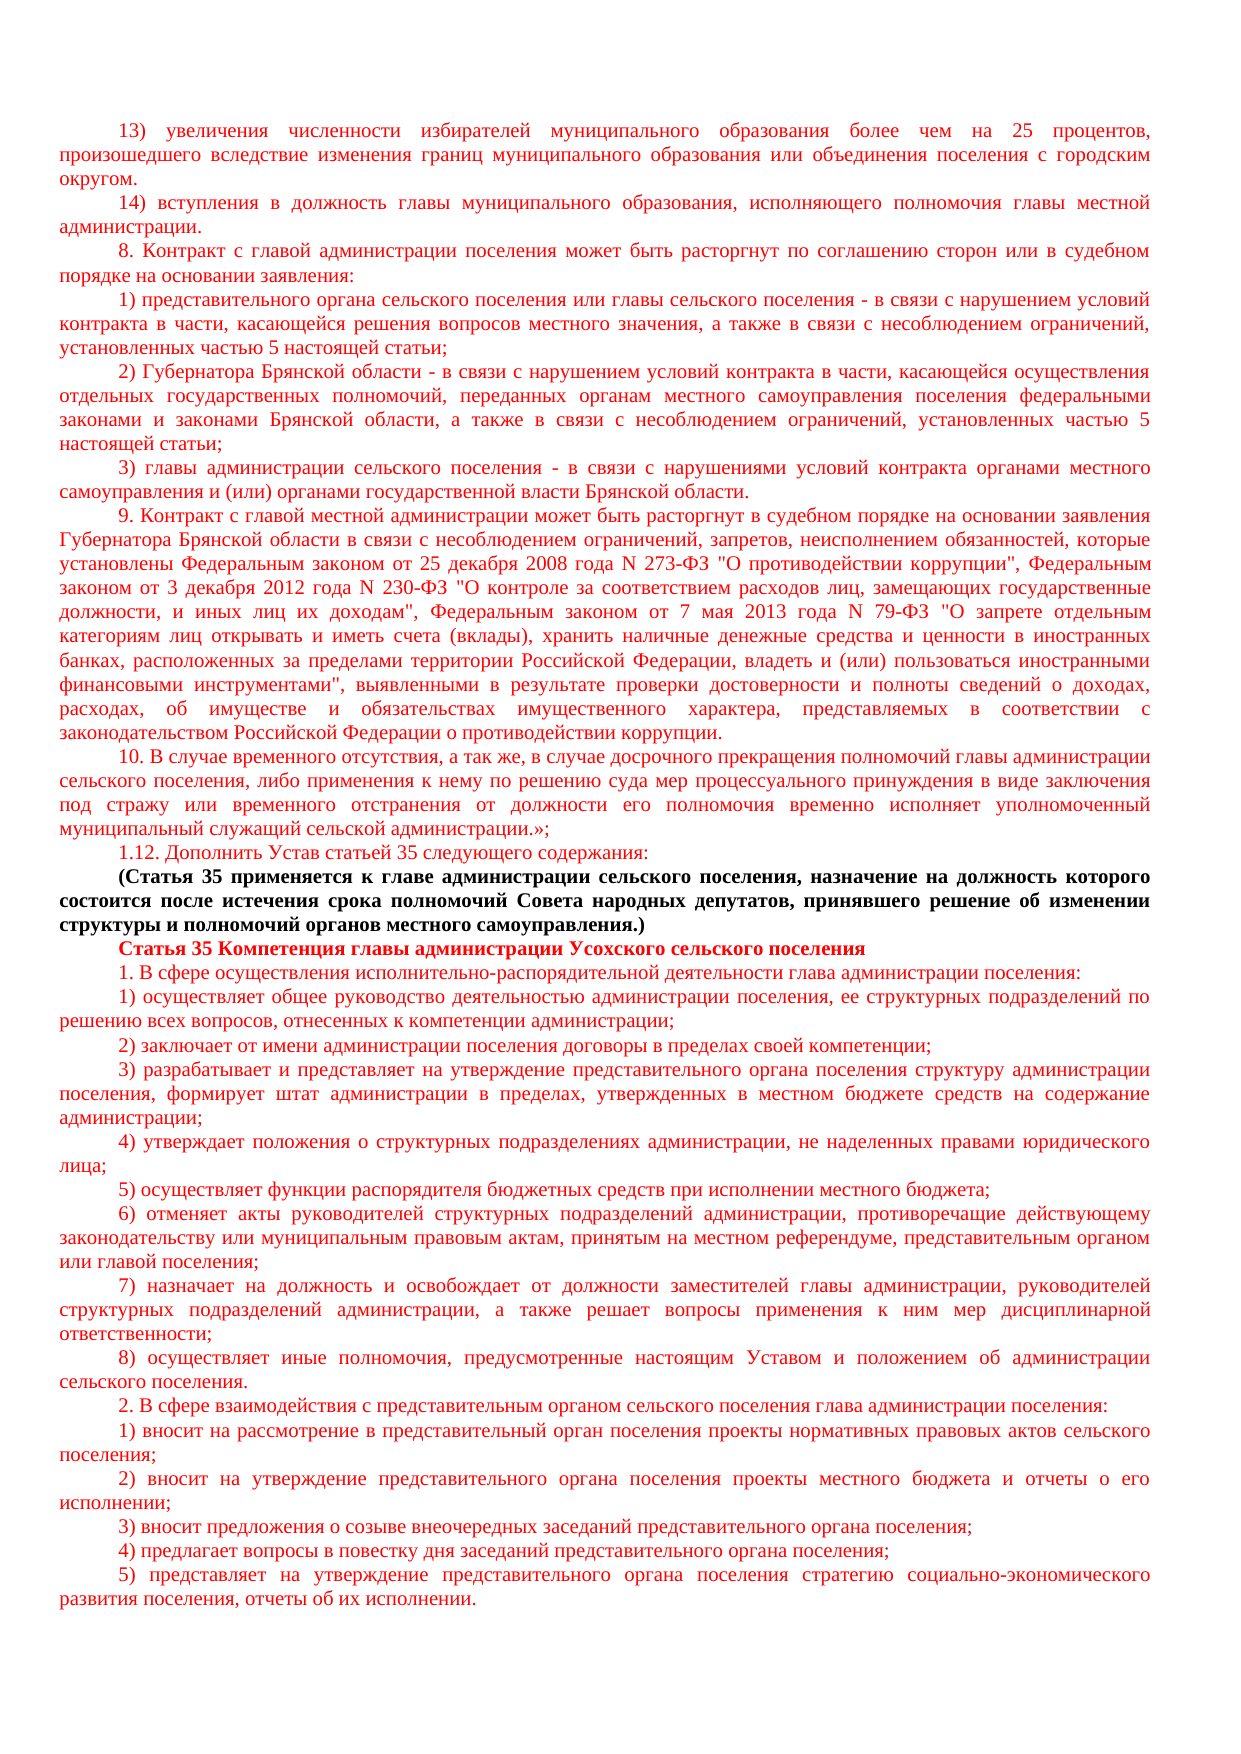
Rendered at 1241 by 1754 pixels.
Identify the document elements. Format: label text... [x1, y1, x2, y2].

text 2) вносит на утверждение представительного органа поселения проекты местного бюджета и отчеты о его исполнении; [59, 1466, 1152, 1514]
text 2) заключает от имени администрации поселения договоры в пределах своей компетенции; [59, 1032, 1152, 1057]
text 4) предлагает вопросы в повестку дня заседаний представительного органа поселения; [59, 1538, 1152, 1562]
text 10. В случае временного отсутствия, а так же, в случае досрочного прекращения полномочий главы администрации сельского поселения, либо применения к нему по решению суда мер процессуального принуждения в виде заключения под стражу или временного отстранения от должности его полномочия временно исполняет уполномоченный муниципальный служащий сельской администрации.»; [59, 744, 1152, 840]
text 3) разрабатывает и представляет на утверждение представительного органа поселения структуру администрации поселения, формирует штат администрации в пределах, утвержденных в местном бюджете средств на содержание администрации; [59, 1057, 1152, 1129]
text 14) вступления в должность главы муниципального образования, исполняющего полномочия главы местной администрации. [59, 190, 1152, 238]
text 8) осуществляет иные полномочия, предусмотренные настоящим Уставом и положением об администрации сельского поселения. [59, 1345, 1152, 1393]
text 5) представляет на утверждение представительного органа поселения стратегию социально-экономического развития поселения, отчеты об их исполнении. [59, 1562, 1152, 1610]
text 1) представительного органа сельского поселения или главы сельского поселения - в связи с нарушением условий контракта в части, касающейся решения вопросов местного значения, а также в связи с несоблюдением ограничений, установленных частью 5 настоящей статьи; [59, 287, 1152, 359]
text 5) осуществляет функции распорядителя бюджетных средств при исполнении местного бюджета; [59, 1177, 1152, 1201]
text 13) увеличения численности избирателей муниципального образования более чем на 25 процентов, произошедшего вследствие изменения границ муниципального образования или объединения поселения с городским округом. [59, 118, 1152, 190]
text 6) отменяет акты руководителей структурных подразделений администрации, противоречащие действующему законодательству или муниципальным правовым актам, принятым на местном референдуме, представительным органом или главой поселения; [59, 1201, 1152, 1273]
text 4) утверждает положения о структурных подразделениях администрации, не наделенных правами юридического лица; [59, 1129, 1152, 1177]
text Статья 35 Компетенция главы администрации Усохского сельского поселения [59, 936, 1152, 960]
text 9. Контракт с главой местной администрации может быть расторгнут в судебном порядке на основании заявления Губернатора Брянской области в связи с несоблюдением ограничений, запретов, неисполнением обязанностей, которые установлены Федеральным законом от 25 декабря 2008 года N 273-ФЗ "О противодействии коррупции", Федеральным законом от 3 декабря 2012 года N 230-ФЗ "О контроле за соответствием расходов лиц, замещающих государственные должности, и иных лиц их доходам", Федеральным законом от 7 мая 2013 года N 79-ФЗ "О запрете отдельным категориям лиц открывать и иметь счета (вклады), хранить наличные денежные средства и ценности в иностранных банках, расположенных за пределами территории Российской Федерации, владеть и (или) пользоваться иностранными финансовыми инструментами", выявленными в результате проверки достоверности и полноты сведений о доходах, расходах, об имуществе и обязательствах имущественного характера, представляемых в соответствии с законодательством Российской Федерации о противодействии коррупции. [59, 503, 1152, 744]
text 8. Контракт с главой администрации поселения может быть расторгнут по соглашению сторон или в судебном порядке на основании заявления: [59, 238, 1152, 287]
text 2. В сфере взаимодействия с представительным органом сельского поселения глава администрации поселения: [59, 1393, 1152, 1417]
text 1) осуществляет общее руководство деятельностью администрации поселения, ее структурных подразделений по решению всех вопросов, отнесенных к компетенции администрации; [59, 984, 1152, 1032]
text 2) Губернатора Брянской области - в связи с нарушением условий контракта в части, касающейся осуществления отдельных государственных полномочий, переданных органам местного самоуправления поселения федеральными законами и законами Брянской области, а также в связи с несоблюдением ограничений, установленных частью 5 настоящей статьи; [59, 359, 1152, 455]
text 1. В сфере осуществления исполнительно-распорядительной деятельности глава администрации поселения: [59, 960, 1152, 984]
text 1.12. Дополнить Устав статьей 35 следующего содержания: [59, 840, 1152, 864]
text 7) назначает на должность и освобождает от должности заместителей главы администрации, руководителей структурных подразделений администрации, а также решает вопросы применения к ним мер дисциплинарной ответственности; [59, 1273, 1152, 1345]
text 1) вносит на рассмотрение в представительный орган поселения проекты нормативных правовых актов сельского поселения; [59, 1417, 1152, 1466]
text (Статья 35 применяется к главе администрации сельского поселения, назначение на должность которого состоится после истечения срока полномочий Совета народных депутатов, принявшего решение об изменении структуры и полномочий органов местного самоуправления.) [59, 864, 1152, 936]
text 3) главы администрации сельского поселения - в связи с нарушениями условий контракта органами местного самоуправления и (или) органами государственной власти Брянской области. [59, 455, 1152, 503]
text 3) вносит предложения о созыве внеочередных заседаний представительного органа поселения; [59, 1514, 1152, 1538]
